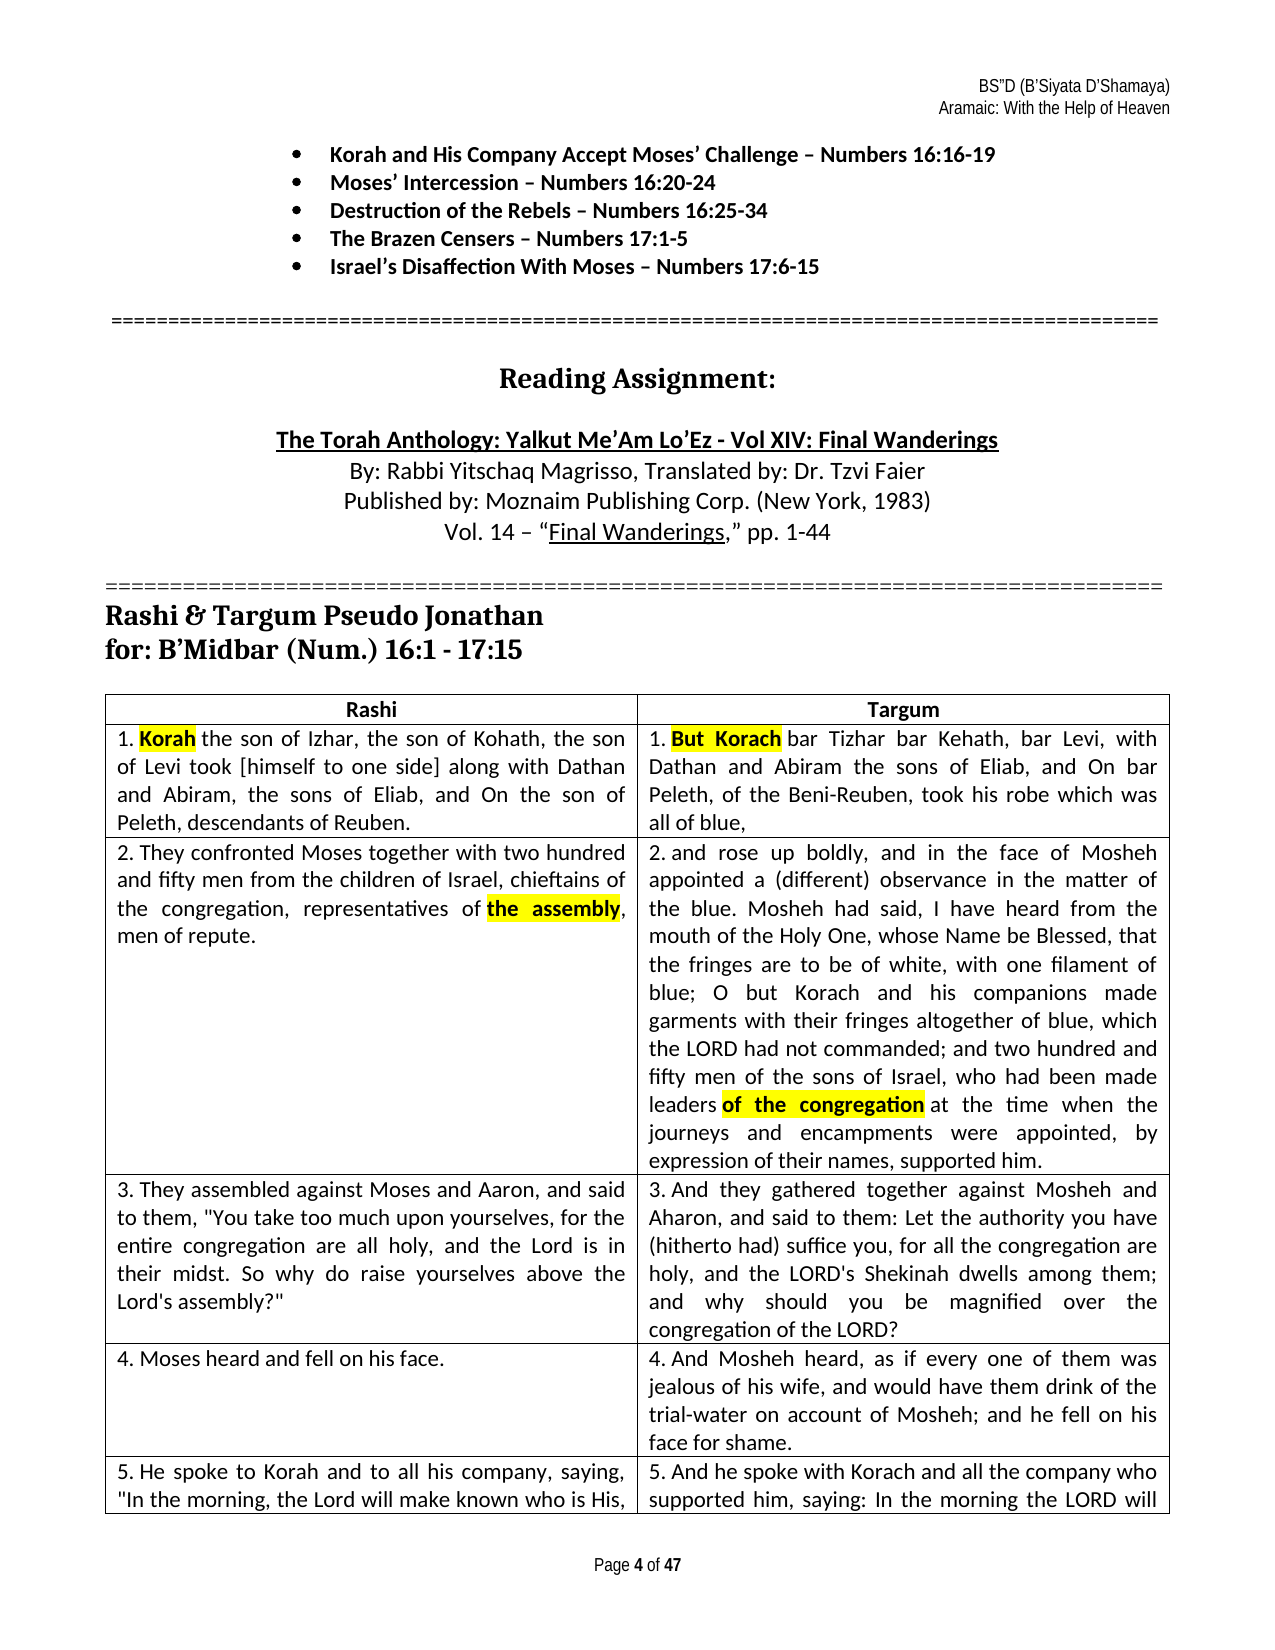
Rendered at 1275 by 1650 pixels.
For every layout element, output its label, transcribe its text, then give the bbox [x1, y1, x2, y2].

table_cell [638, 1457, 1169, 1513]
text ================================================================================== [105, 573, 1170, 599]
list The Brazen Censers – Numbers 17:1-5 [292, 224, 1170, 252]
table_cell 2. and rose up boldly, and in the face of Mosheh appointed a (different) observance in the matter of the blue. Mosheh had said, I have heard from the mouth of the Holy One, whose Name be Blessed, that the fringes are to be of white, with one filament of blue; O but Korach and his companions made garments with their fringes altogether of blue, which the LORD had not commanded; and two hundred and fifty men of the sons of Israel, who had been made leaders of the congregation at the time when the journeys and encampments were appointed, by expression of their names, supported him. [638, 838, 1169, 1174]
table_cell 4. And Mosheh heard, as if every one of them was jealous of his wife, and would have them drink of the trial-water on account of Mosheh; and he fell on his face for shame. [638, 1344, 1169, 1456]
text ============================================================================================ [105, 306, 1170, 334]
list Korah and His Company Accept Moses’ Challenge – Numbers 16:16-19 [292, 140, 1170, 168]
text Published by: Moznaim Publishing Corp. (New York, 1983) [105, 486, 1170, 516]
table_cell 1. Korah the son of Izhar, the son of Kohath, the son of Levi took [himself to one side] along with Dathan and Abiram, the sons of Eliab, and On the son of Peleth, descendants of Reuben. [106, 725, 637, 837]
text for: B’Midbar (Num.) 16:1 - 1‎7:15 [105, 633, 1170, 666]
table_cell 3. And they gathered together against Mosheh and Aharon, and said to them: Let the authority you have (hitherto had) suffice you, for all the congregation are holy, and the LORD's Shekinah dwells among them; and why should you be magnified over the congregation of the LORD? [638, 1175, 1169, 1343]
list Destruction of the Rebels – Numbers 16:25-34 [292, 196, 1170, 224]
text Vol. 14 – “Final Wanderings,” pp. 1-44 [105, 516, 1170, 547]
table_cell 2. They confronted Moses together with two hundred and fifty men from the children of Israel, chieftains of the congregation, representatives of the assembly, men of repute. [106, 838, 637, 1174]
list Israel’s Disaffection With Moses – Numbers 17:6-15 [292, 252, 1170, 280]
table_cell 4. Moses heard and fell on his face. [106, 1344, 637, 1456]
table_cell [106, 1457, 637, 1513]
table_cell 3. They assembled against Moses and Aaron, and said to them, "You take too much upon yourselves, for the entire congregation are all holy, and the Lord is in their midst. So why do raise yourselves above the Lord's assembly?" [106, 1175, 637, 1343]
table_cell 1. But Korach bar Tizhar bar Kehath, bar Levi, with Dathan and Abiram the sons of Eliab, and On bar Peleth, of the Beni-Reuben, took his robe which was all of blue, [638, 725, 1169, 837]
table_header Targum [638, 695, 1169, 723]
text The Torah Anthology: Yalkut Me’Am Lo’Ez - Vol XIV: Final Wanderings [105, 424, 1170, 455]
table_header Rashi [106, 695, 637, 723]
text Rashi & Targum Pseudo Jonathan [105, 599, 1170, 633]
list Moses’ Intercession – Numbers 16:20-24 [292, 168, 1170, 196]
text Reading Assignment: [105, 362, 1170, 396]
text By: Rabbi Yitschaq Magrisso, Translated by: Dr. Tzvi Faier [105, 455, 1170, 486]
